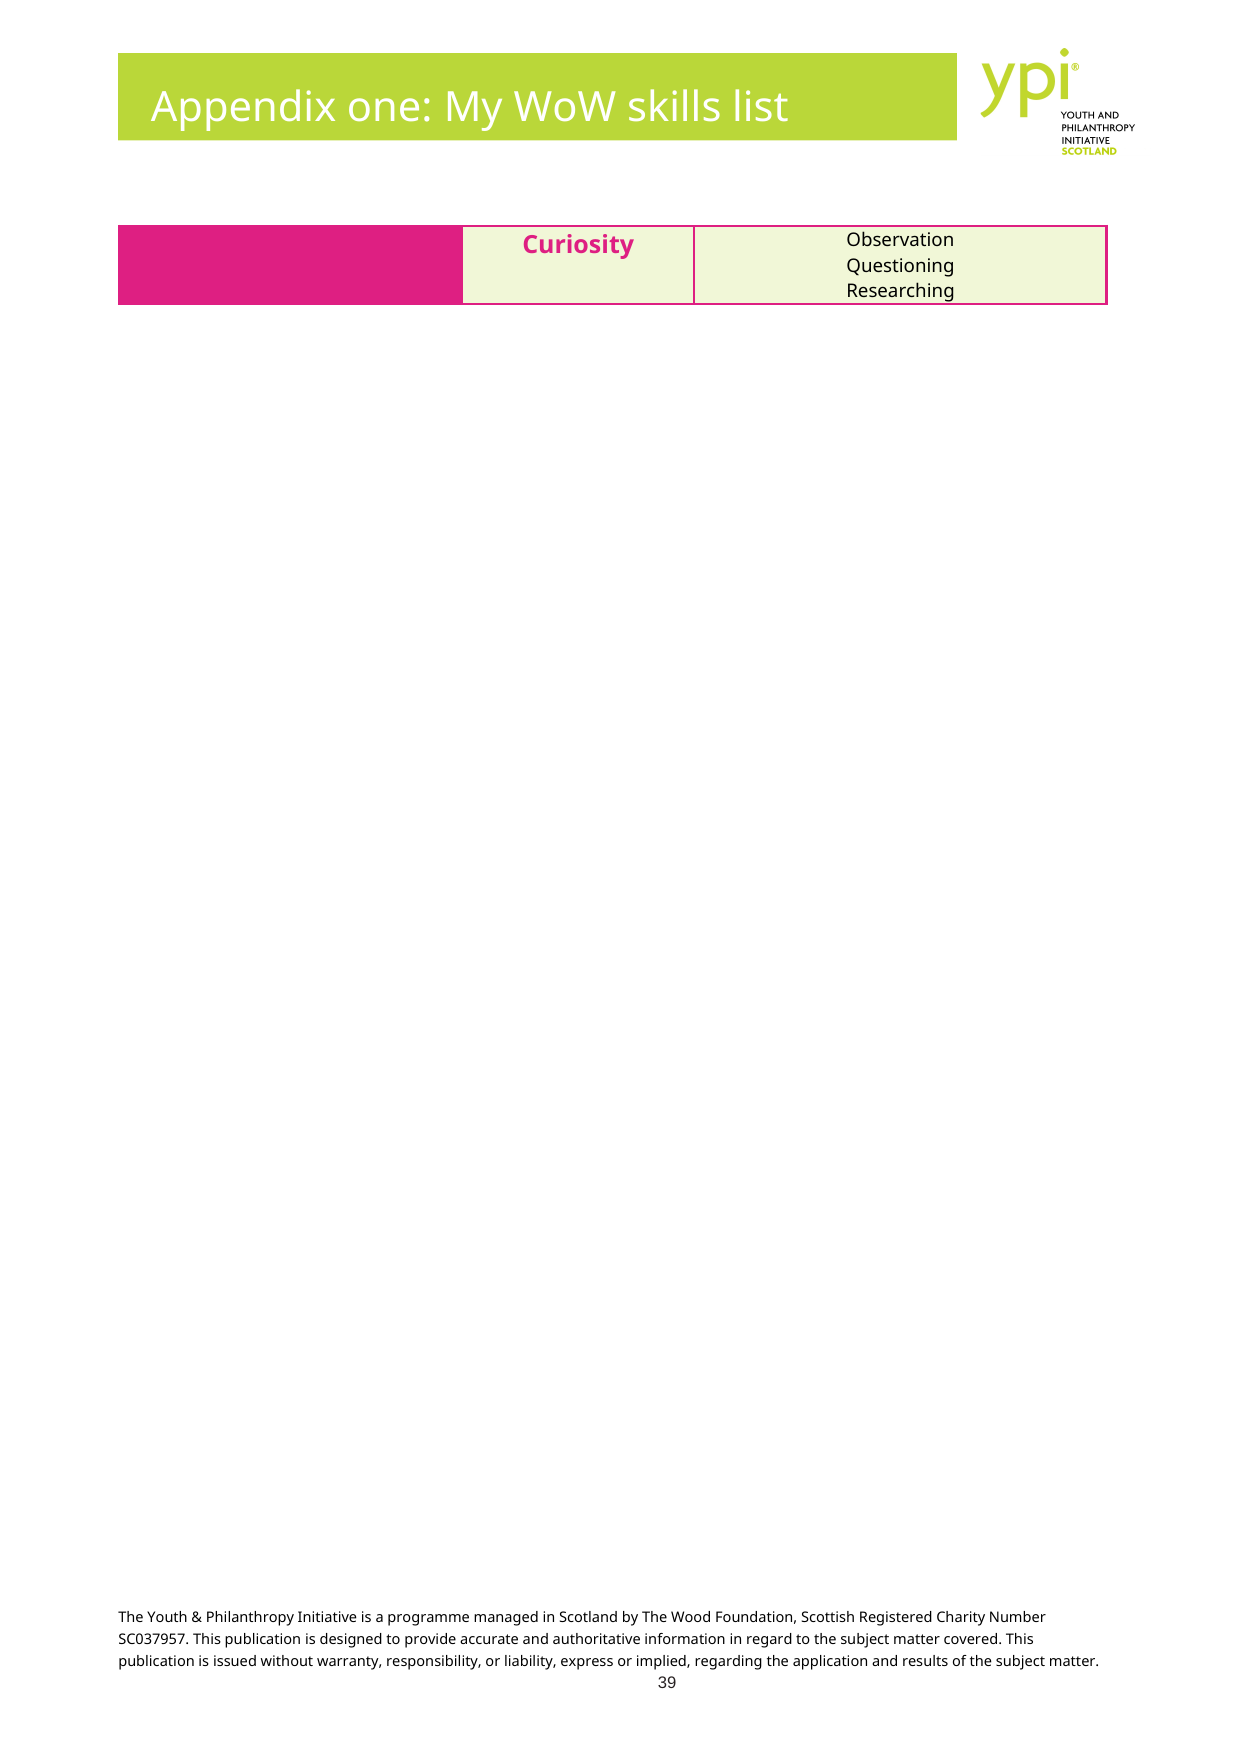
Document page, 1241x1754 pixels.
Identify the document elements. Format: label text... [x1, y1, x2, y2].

picture [980, 48, 1152, 156]
table_cell Curiosity [463, 227, 693, 303]
table_cell Observation Questioning Researching [695, 227, 1105, 303]
